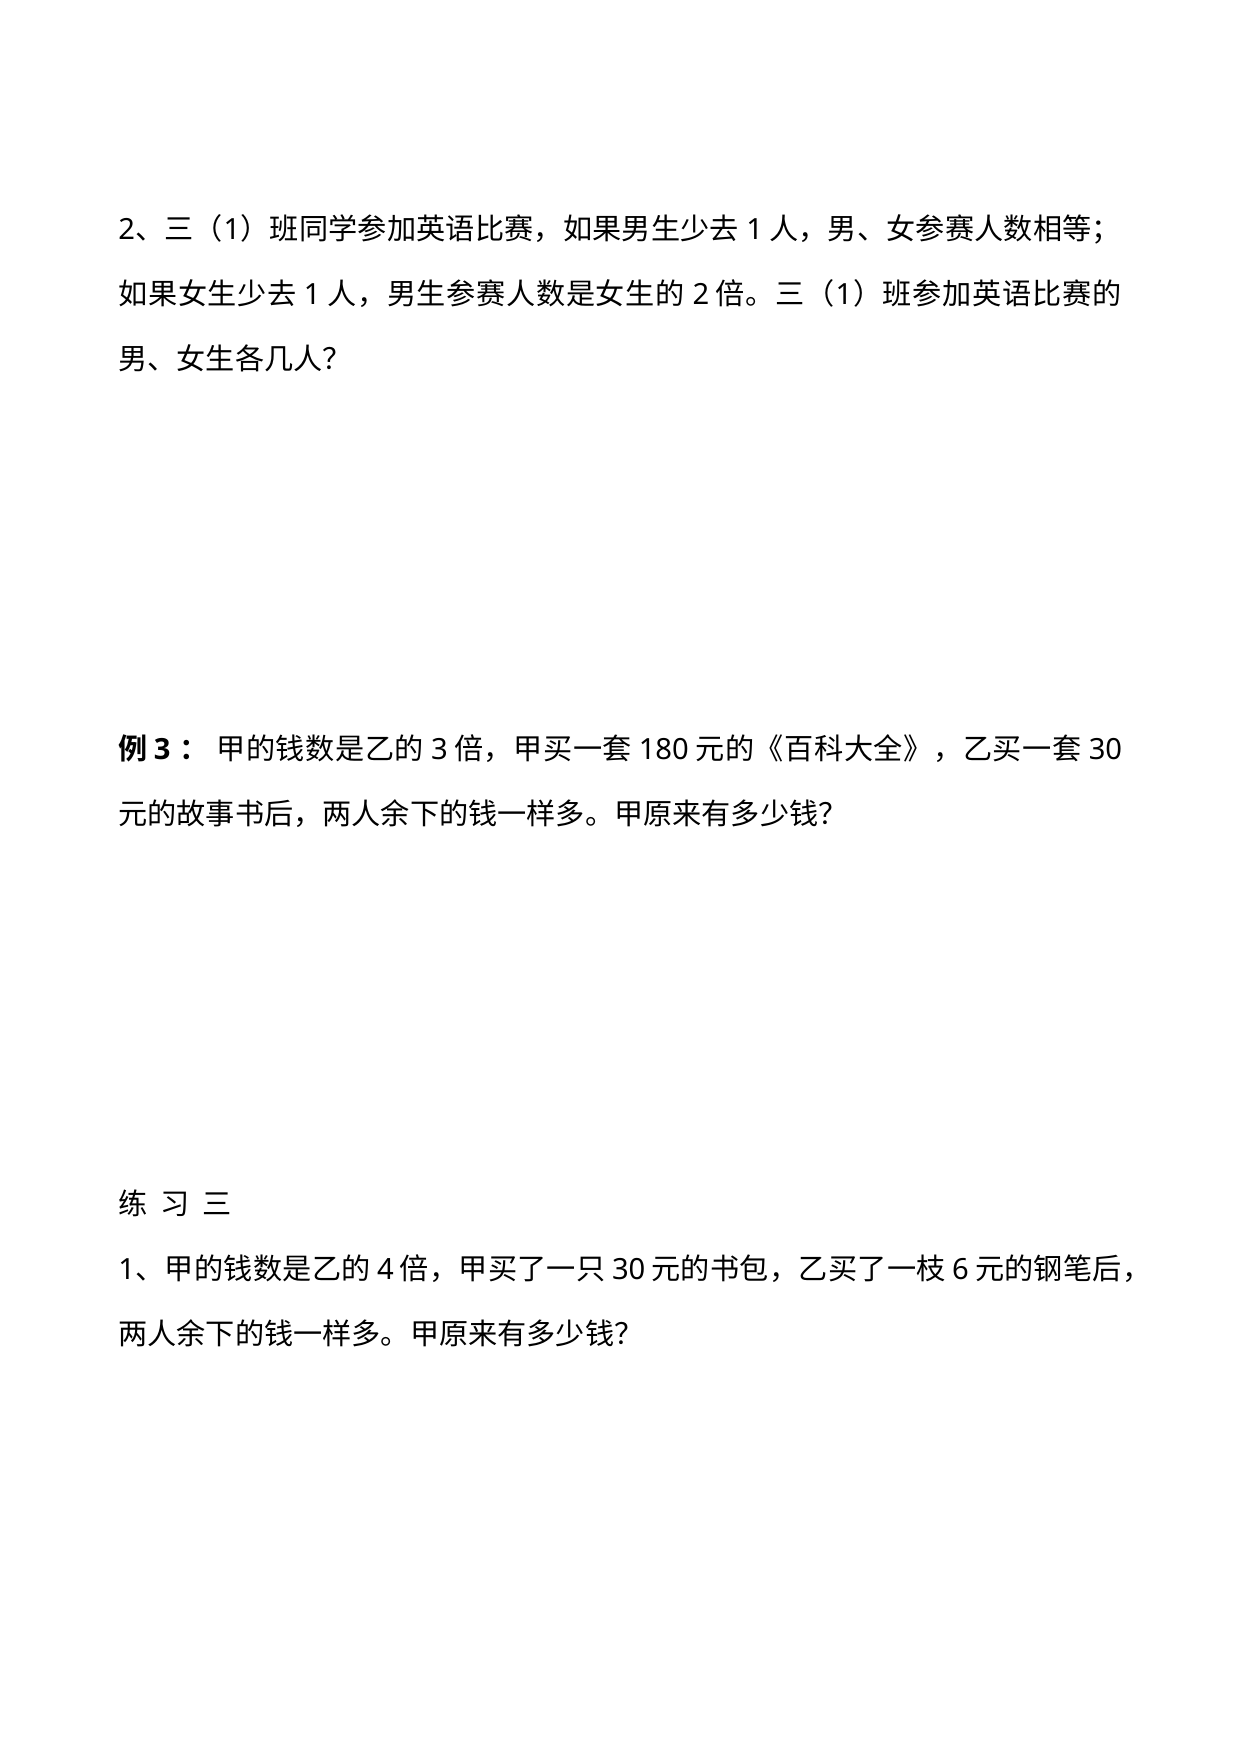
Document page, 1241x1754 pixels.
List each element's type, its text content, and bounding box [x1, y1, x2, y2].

text 2、三（1）班同学参加英语比赛，如果男生少去1人，男、女参赛人数相等；如果女生少去1人，男生参赛人数是女生的2倍。三（1）班参加英语比赛的男、女生各几人？ [118, 194, 1122, 389]
text 例3 ： 甲的钱数是乙的3倍，甲买一套180元的《百科大全》，乙买一套30元的故事书后，两人余下的钱一样多。甲原来有多少钱？ [118, 714, 1122, 844]
text 练 习 三 [118, 1169, 1122, 1234]
text 1、甲的钱数是乙的4倍，甲买了一只30元的书包，乙买了一枝6元的钢笔后，两人余下的钱一样多。甲原来有多少钱？ [118, 1234, 1122, 1364]
